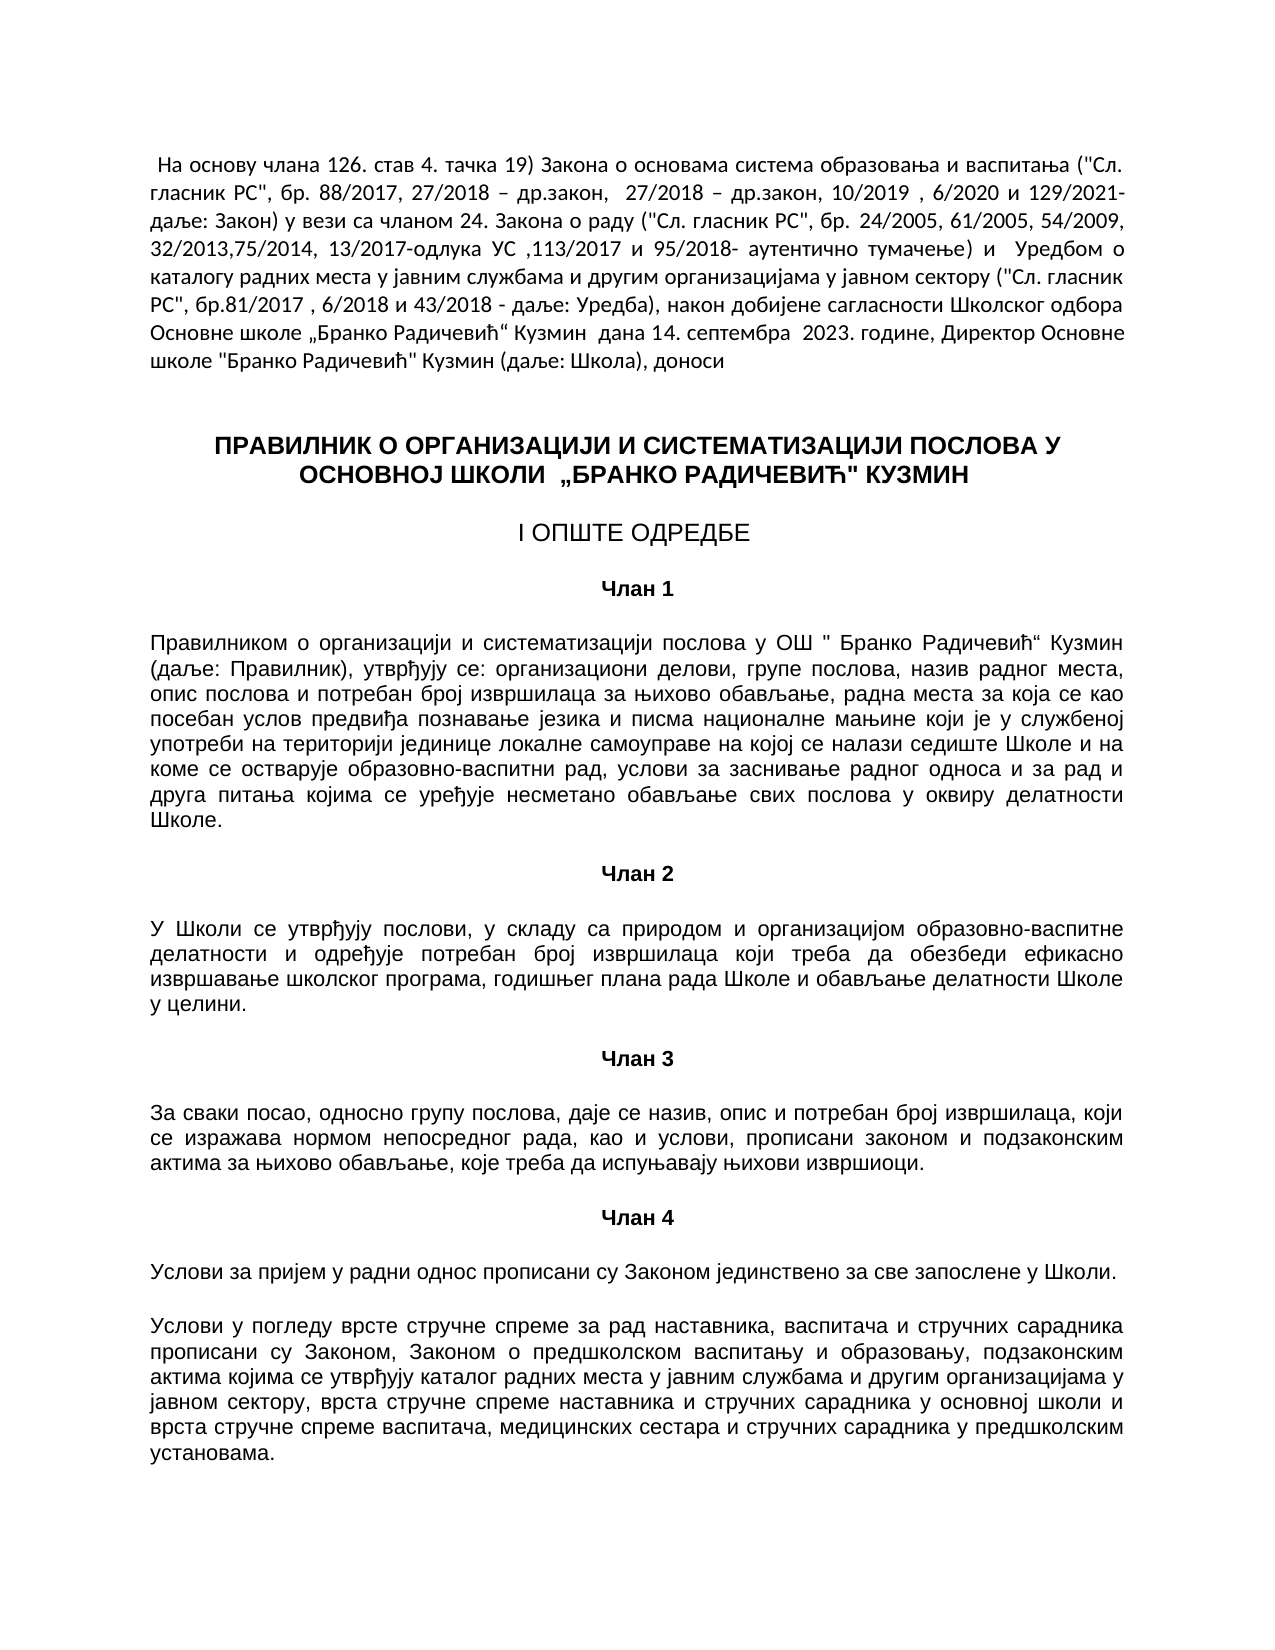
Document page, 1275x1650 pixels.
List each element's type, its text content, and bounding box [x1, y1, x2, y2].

text Члан 4 [150, 1205, 1125, 1230]
text Члан 2 [150, 861, 1125, 886]
text I ОПШТЕ ОДРЕДБЕ [150, 518, 1125, 547]
text Члан 3 [150, 1046, 1125, 1071]
text Правилником о организацији и систематизацији послова у ОШ " Бранко Радичевић“ Кузмин (даље: Правилник), утврђују се: организациони делови, групе послова, назив радног места, опис послова и потребан број извршилаца за њихово обављање, радна места за која се као посебан услов предвиђа познавање језика и писма националне мањине који је у службеној употреби на територији јединице локалне самоуправе на којој се налази седиште Школе и на коме се остварује образовно-васпитни рад, услови за заснивање радног односа и за рад и друга питања којима се уређује несметано обављање свих послова у оквиру делатности Школе. [150, 630, 1125, 832]
text За сваки посао, односно групу послова, даје се назив, опис и потребан број извршилаца, који се изражава нормом непосредног рада, као и услови, прописани законом и подзаконским актима за њихово обављање, које треба да испуњавају њихови извршиоци. [150, 1100, 1125, 1176]
text У Школи се утврђују послови, у складу са природом и организацијом образовно-васпитне делатности и одређује потребан број извршилаца који треба да обезбеди ефикасно извршавање школског програма, годишњег плана рада Школе и обављање делатности Школе у целини. [150, 916, 1125, 1016]
text ПРАВИЛНИК О ОРГАНИЗАЦИЈИ И СИСТЕМАТИЗАЦИЈИ ПОСЛОВА У ОСНОВНОЈ ШКОЛИ „БРАНКО РАДИЧЕВИЋ" КУЗМИН [150, 431, 1125, 489]
text Услови за пријем у радни однос прописани су Законом јединствено за све запослене у Школи. [150, 1259, 1125, 1284]
text На основу члана 126. став 4. тачка 19) Закона о основама система образовања и васпитања ("Сл. гласник РС", бр. 88/2017, 27/2018 – др.закон, 27/2018 – др.закон, 10/2019 , 6/2020 и 129/2021- даље: Закон) у вези са чланом 24. Закона о раду ("Сл. гласник РС", бр. 24/2005, 61/2005, 54/2009, 32/2013,75/2014, 13/2017-одлука УС ,113/2017 и 95/2018- аутентично тумачење) и Уредбом о каталогу радних места у јавним службама и другим организацијама у јавном сектору ("Сл. гласник РС", бр.81/2017 , 6/2018 и 43/2018 - даље: Уредба), након добијене сагласности Школског одбора Основне школе „Бранко Радичевић“ Кузмин дана 14. септембра 2023. године, Директор Основне школе "Бранко Радичевић" Кузмин (даље: Школа), доноси [150, 234, 1125, 374]
text Члан 1 [150, 576, 1125, 601]
text Услови у погледу врсте стручне спреме за рад наставника, васпитача и стручних сарадника прописани су Законом, Законом о предшколском васпитању и образовању, подзаконским актима којима се утврђују каталог радних места у јавним службама и другим организацијама у јавном сектору, врста стручне спреме наставника и стручних сарадника у основној школи и врста стручне спреме васпитача, медицинских сестара и стручних сарадника у предшколским установама. [150, 1313, 1125, 1465]
text На основу члана 126. став 4. тачка 19) Закона о основама система образовања и васпитања ("Сл. гласник РС", бр. 88/2017, 27/2018 – др.закон, 27/2018 – др.закон, 10/2019 , 6/2020 и 129/2021- даље: Закон) у вези са чланом 24. Закона о раду ("Сл. гласник РС", бр. 24/2005, 61/2005, 54/2009, 32/2013,75/2014, 13/2017-одлука УС ,113/2017 и 95/2018- аутентично тумачење) и Уредбом о каталогу радних места у јавним службама и другим организацијама у јавном сектору ("Сл. гласник РС", бр.81/2017 , 6/2018 и 43/2018 - даље: Уредба), након добијене сагласности Школског одбора Основне школе „Бранко Радичевић“ Кузмин дана 14. септембра 2023. године, Директор Основне школе "Бранко Радичевић" Кузмин (даље: Школа), доноси [150, 150, 1125, 234]
